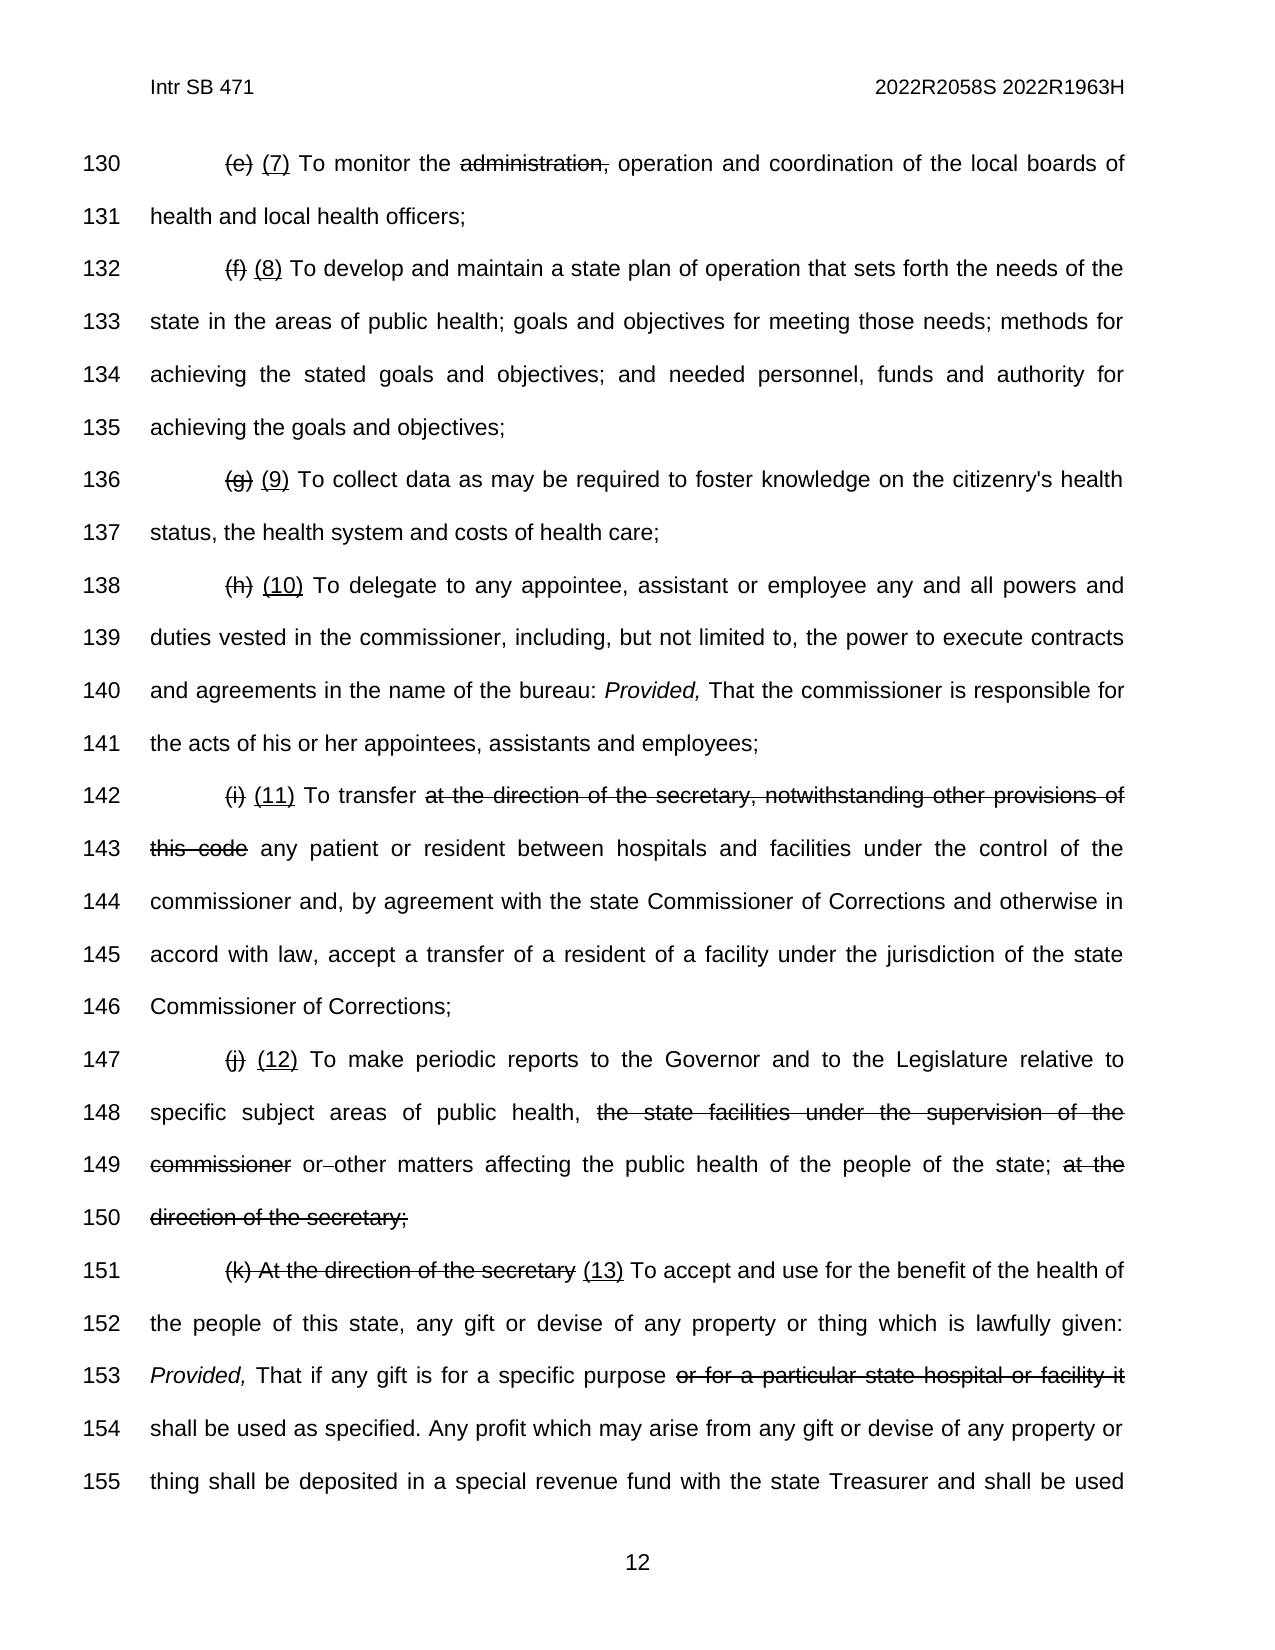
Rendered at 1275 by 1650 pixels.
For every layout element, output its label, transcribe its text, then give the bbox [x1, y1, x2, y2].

text (e) (7) To monitor the administration, operation and coordination of the local boards of health and local health officers; [150, 150, 1125, 229]
text (h) (10) To delegate to any appointee, assistant or employee any and all powers and duties vested in the commissioner, including, but not limited to, the power to execute contracts and agreements in the name of the bureau: Provided, That the commissioner is responsible for the acts of his or her appointees, assistants and employees; [150, 572, 1125, 756]
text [150, 1257, 1125, 1494]
text (g) (9) To collect data as may be required to foster knowledge on the citizenry's health status, the health system and costs of health care; [150, 466, 1125, 545]
text (j) (12) To make periodic reports to the Governor and to the Legislature relative to specific subject areas of public health, the state facilities under the supervision of the commissioner or other matters affecting the public health of the people of the state; at the direction of the secretary; [150, 1046, 1125, 1231]
text (f) (8) To develop and maintain a state plan of operation that sets forth the needs of the state in the areas of public health; goals and objectives for meeting those needs; methods for achieving the stated goals and objectives; and needed personnel, funds and authority for achieving the goals and objectives; [150, 255, 1125, 440]
text (i) (11) To transfer at the direction of the secretary, notwithstanding other provisions of this code any patient or resident between hospitals and facilities under the control of the commissioner and, by agreement with the state Commissioner of Corrections and otherwise in accord with law, accept a transfer of a resident of a facility under the jurisdiction of the state Commissioner of Corrections; [150, 782, 1125, 1020]
